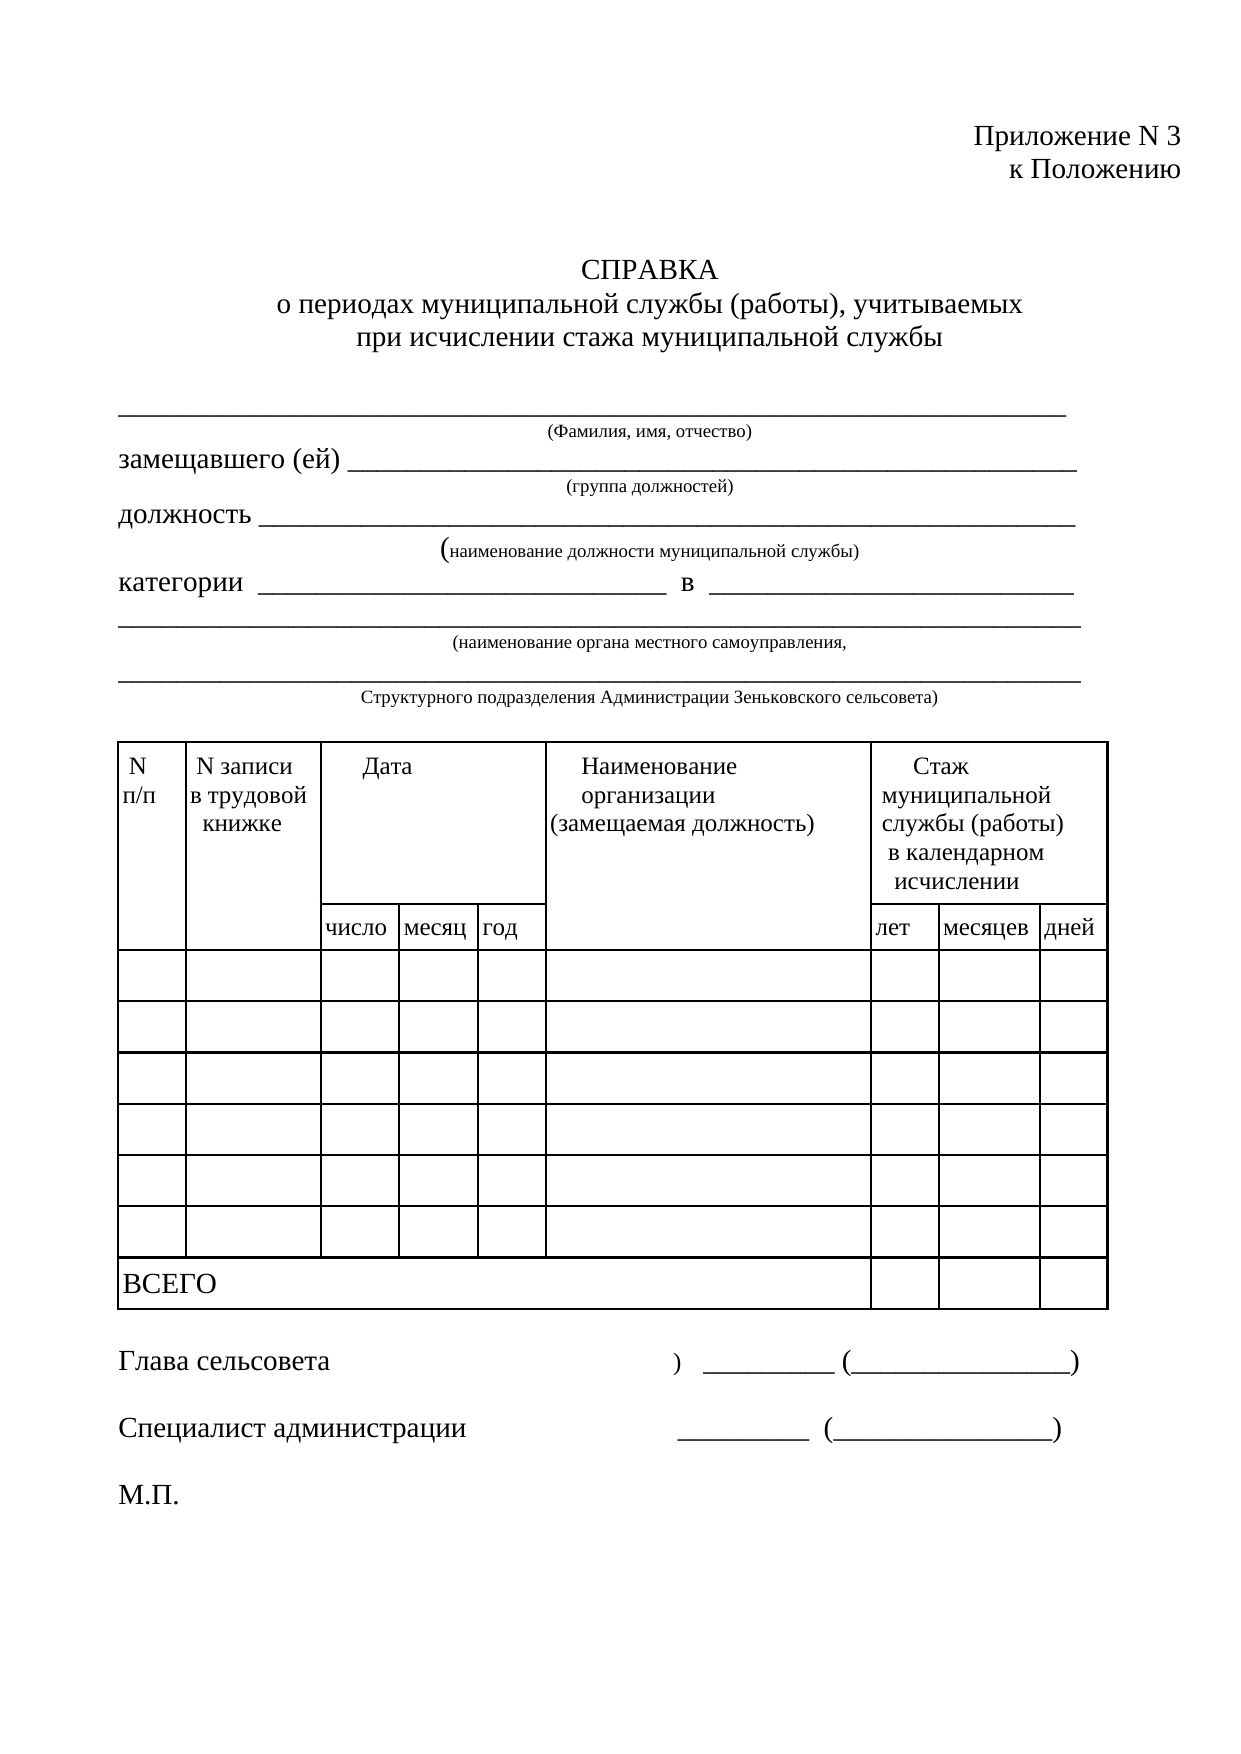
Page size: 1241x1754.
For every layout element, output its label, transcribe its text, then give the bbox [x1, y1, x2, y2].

table_cell [1041, 1054, 1106, 1103]
text _________________________________________________________________ [118, 386, 1181, 420]
table_header N п/п [119, 743, 185, 949]
table_cell месяц [400, 905, 477, 949]
table_cell [187, 1105, 320, 1154]
text Приложение N 3 [118, 118, 1181, 152]
table_cell [400, 1207, 477, 1256]
table_cell число [322, 905, 398, 949]
table_cell [940, 1156, 1039, 1205]
table_cell [322, 1105, 398, 1154]
table_cell [940, 1002, 1039, 1051]
table_cell [322, 1207, 398, 1256]
text (наименование должности муниципальной службы) [118, 530, 1181, 564]
table_header Стаж муниципальной службы (работы) в календарном исчислении [872, 743, 1106, 902]
table_cell [119, 1002, 185, 1051]
table_cell [400, 1054, 477, 1103]
table_cell лет [872, 905, 938, 949]
text (группа должностей) [118, 475, 1181, 497]
table_cell [940, 1207, 1039, 1256]
table_cell [187, 1054, 320, 1103]
table_cell [1041, 951, 1106, 1000]
table_cell [547, 1002, 870, 1051]
table_cell [479, 1002, 545, 1051]
text (наименование органа местного самоуправления, [118, 631, 1181, 652]
table_cell [547, 1105, 870, 1154]
table_cell [940, 951, 1039, 1000]
table_cell [872, 1105, 938, 1154]
text категории ____________________________ в _________________________ [118, 564, 1181, 597]
table_cell [119, 1054, 185, 1103]
text при исчислении стажа муниципальной службы [118, 319, 1181, 353]
table_cell [322, 1054, 398, 1103]
table_cell [1041, 1207, 1106, 1256]
table_cell [119, 1207, 185, 1256]
table_cell [1041, 1105, 1106, 1154]
table_cell [940, 1054, 1039, 1103]
text должность ________________________________________________________ [118, 497, 1181, 530]
table_cell [322, 951, 398, 1000]
table_header Дата [322, 743, 545, 902]
table_cell [940, 1259, 1039, 1308]
table_cell [479, 1105, 545, 1154]
table_cell [547, 1054, 870, 1103]
text Структурного подразделения Администрации Зеньковского сельсовета) [118, 686, 1181, 707]
text Специалист администрации _________ (_______________) [118, 1410, 1181, 1444]
table_cell [479, 951, 545, 1000]
table_cell [479, 1156, 545, 1205]
table_cell [872, 1002, 938, 1051]
table_header N записи в трудовой книжке [187, 743, 320, 949]
table_cell [322, 1156, 398, 1205]
text М.П. [118, 1477, 1181, 1511]
table_cell [1041, 1156, 1106, 1205]
table_cell [872, 1207, 938, 1256]
text __________________________________________________________________ [118, 652, 1181, 686]
text Глава сельсовета ) _________ (_______________) [118, 1343, 1181, 1377]
table_cell [119, 1156, 185, 1205]
table_cell [187, 1207, 320, 1256]
text (Фамилия, имя, отчество) [118, 420, 1181, 442]
table_cell [872, 1259, 938, 1308]
text о периодах муниципальной службы (работы), учитываемых [118, 286, 1181, 319]
table_cell [1041, 1002, 1106, 1051]
table_cell [400, 1156, 477, 1205]
table_cell [400, 951, 477, 1000]
text СПРАВКА [118, 252, 1181, 286]
table_cell [400, 1105, 477, 1154]
table_cell [187, 951, 320, 1000]
text к Положению [118, 152, 1181, 185]
table_cell [479, 1207, 545, 1256]
table_cell [119, 951, 185, 1000]
table_cell [1041, 1259, 1106, 1308]
table_header Наименование организации (замещаемая должность) [547, 743, 870, 949]
table_cell [872, 951, 938, 1000]
table_cell [400, 1002, 477, 1051]
text __________________________________________________________________ [118, 597, 1181, 631]
table_cell месяцев [940, 905, 1039, 949]
table_cell [187, 1002, 320, 1051]
table_cell [119, 1105, 185, 1154]
table_cell [547, 1207, 870, 1256]
table_cell ВСЕГО [119, 1259, 870, 1308]
table_cell [547, 951, 870, 1000]
table_cell [940, 1105, 1039, 1154]
table_cell год [479, 905, 545, 949]
table_cell [547, 1156, 870, 1205]
table_cell [322, 1002, 398, 1051]
table_cell [872, 1156, 938, 1205]
table_cell [479, 1054, 545, 1103]
table_cell [187, 1156, 320, 1205]
table_cell дней [1041, 905, 1106, 949]
text замещавшего (ей) __________________________________________________ [118, 442, 1181, 475]
table_cell [872, 1054, 938, 1103]
